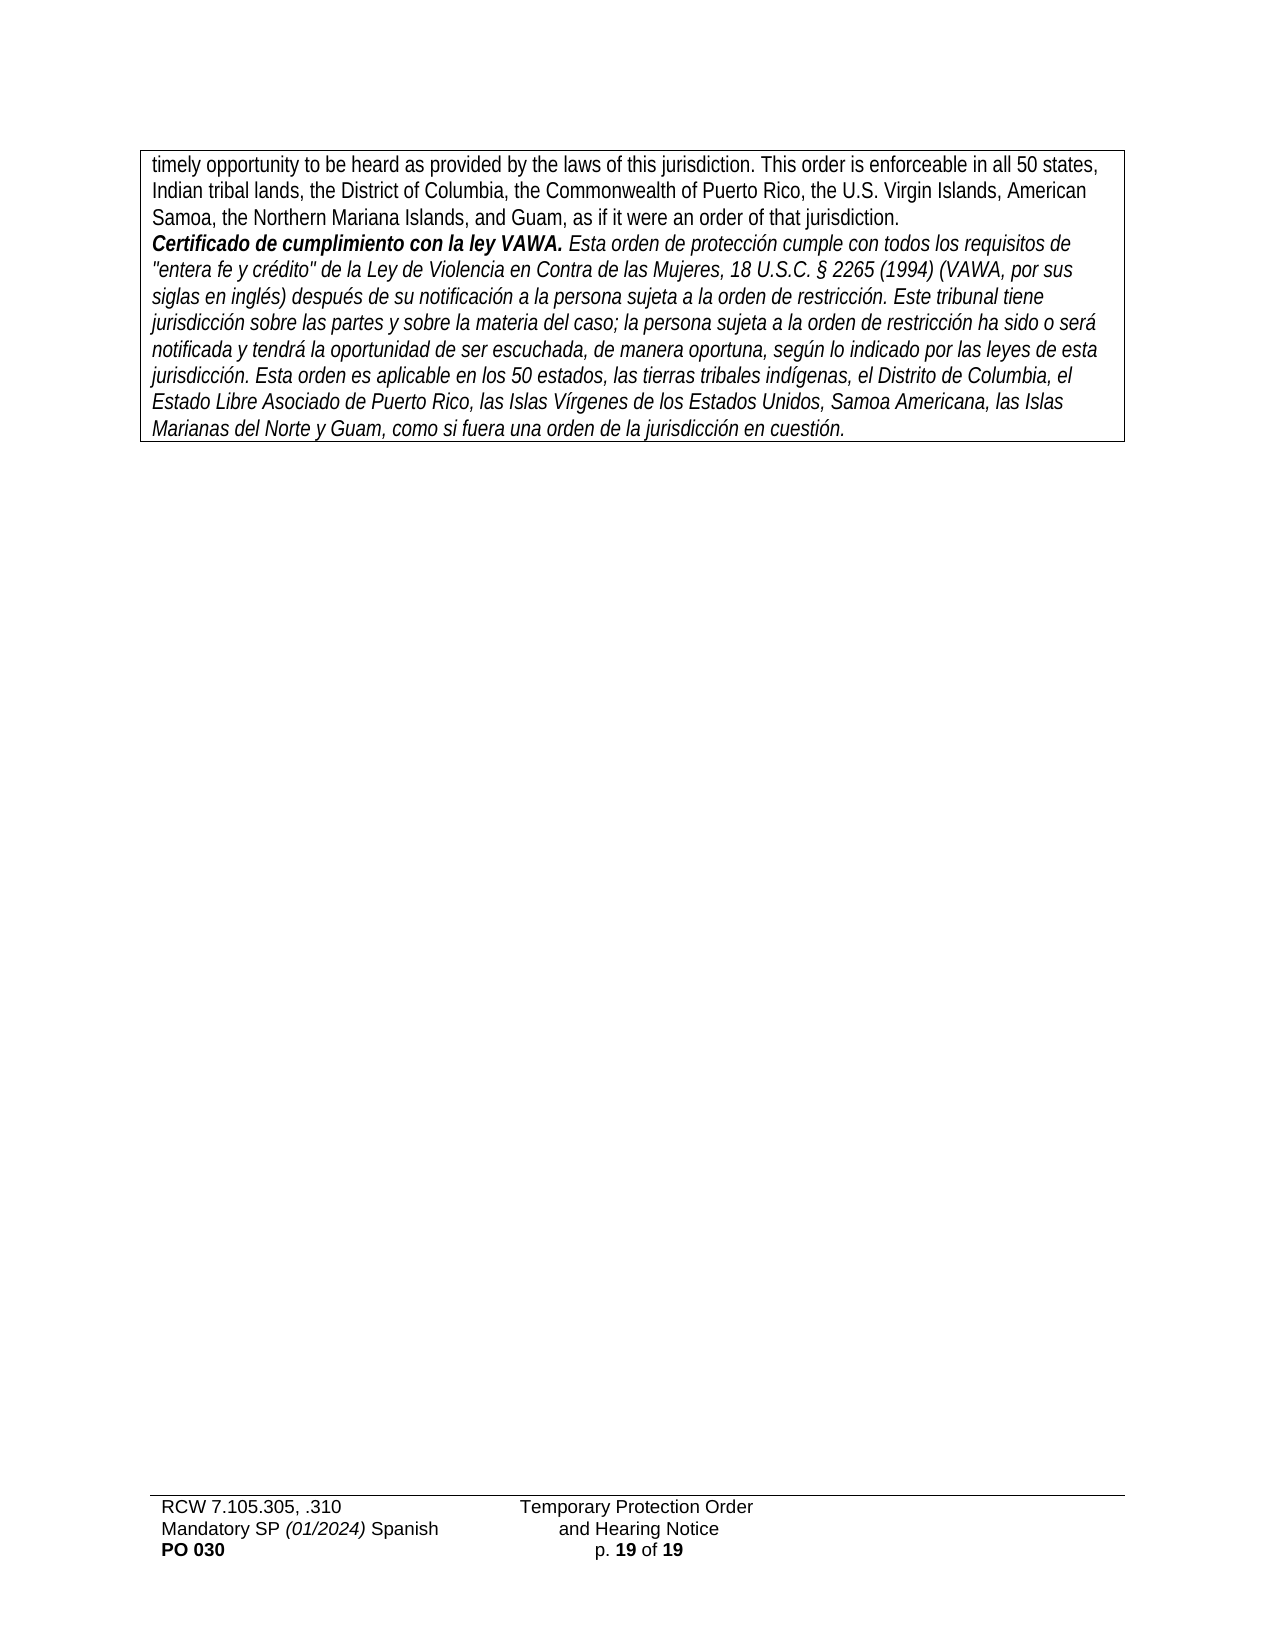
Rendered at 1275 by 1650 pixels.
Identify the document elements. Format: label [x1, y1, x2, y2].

table_header [141, 151, 1124, 441]
